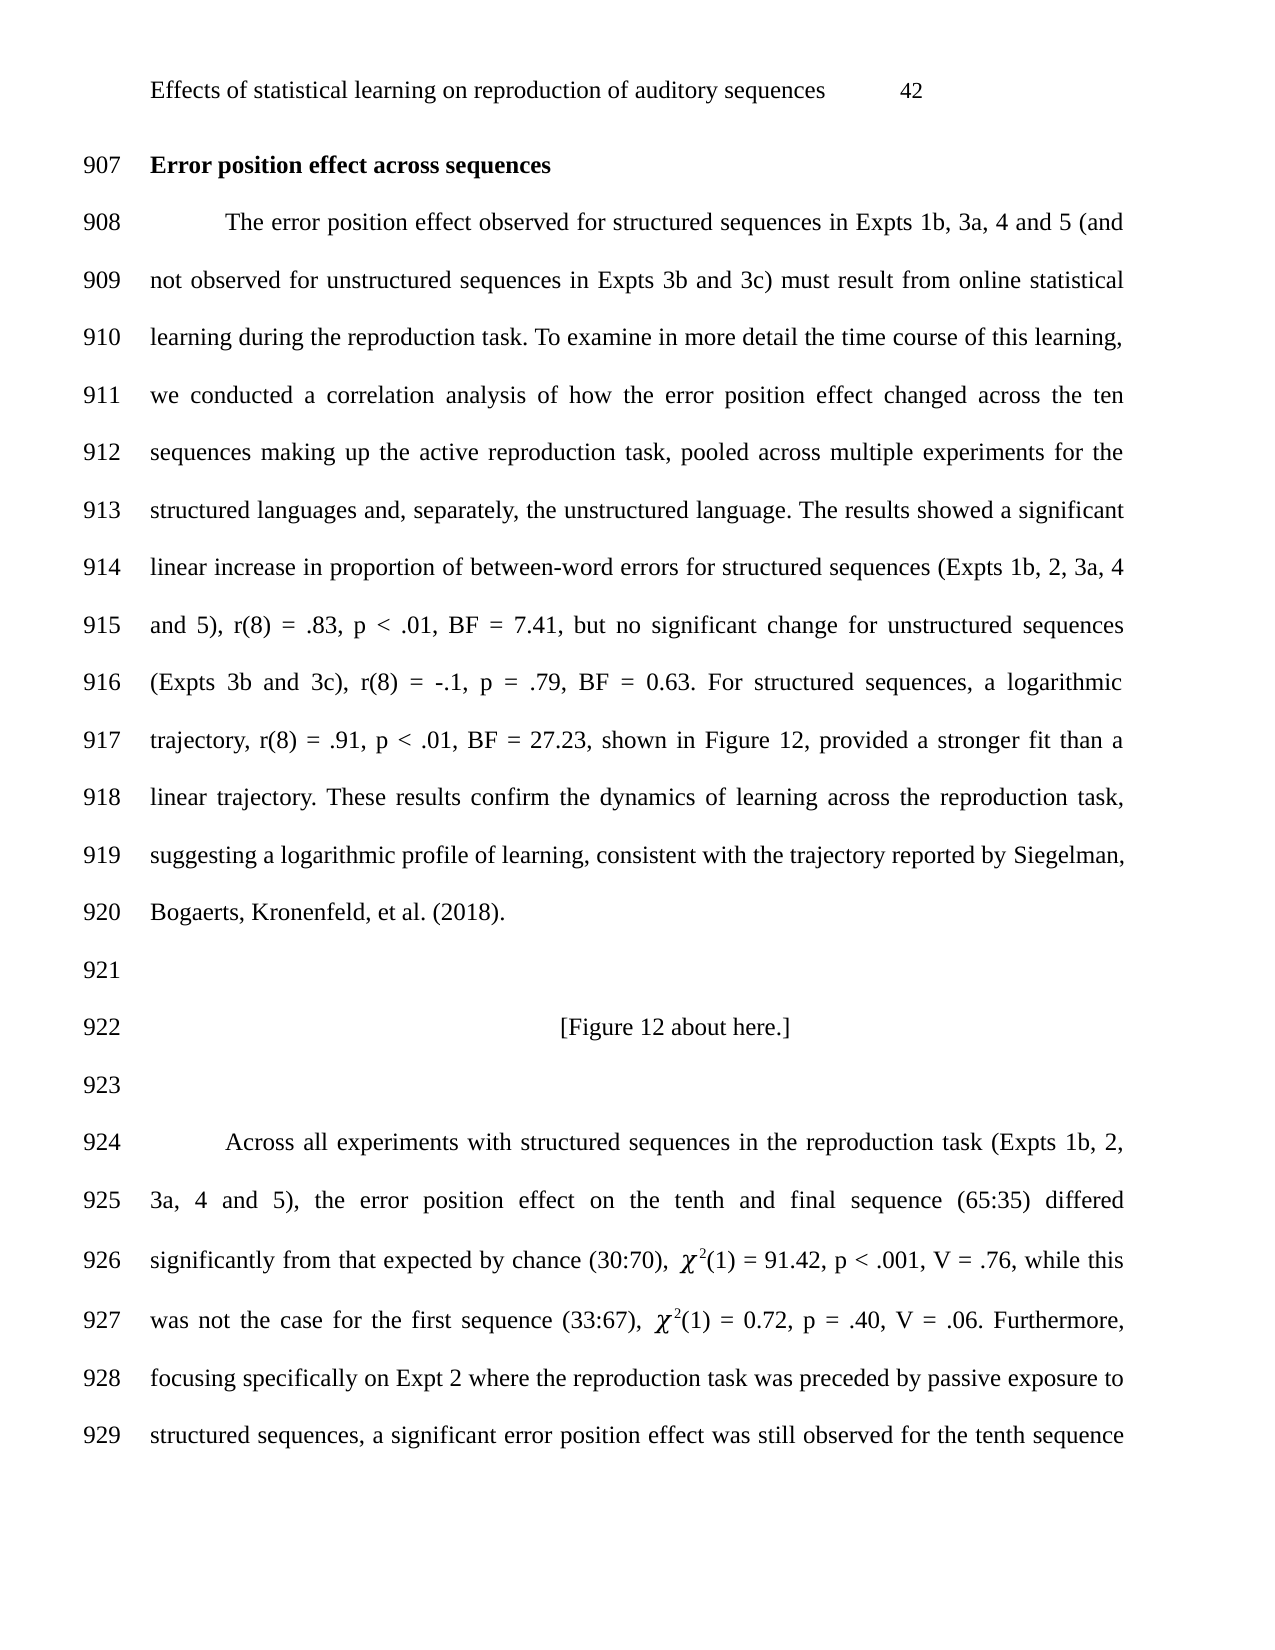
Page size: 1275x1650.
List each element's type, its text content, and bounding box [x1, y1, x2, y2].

subtitle Error position effect across sequences [150, 150, 1125, 179]
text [150, 1127, 1125, 1449]
text The error position effect observed for structured sequences in Expts 1b, 3a, 4 and 5 (and not observed for unstructured sequences in Expts 3b and 3c) must result from online statistical learning during the reproduction task. To examine in more detail the time course of this learning, we conducted a correlation analysis of how the error position effect changed across the ten sequences making up the active reproduction task, pooled across multiple experiments for the structured languages and, separately, the unstructured language. The results showed a significant linear increase in proportion of between-word errors for structured sequences (Expts 1b, 2, 3a, 4 and 5), r(8) = .83, p < .01, BF = 7.41, but no significant change for unstructured sequences (Expts 3b and 3c), r(8) = -.1, p = .79, BF = 0.63. For structured sequences, a logarithmic trajectory, r(8) = .91, p < .01, BF = 27.23, shown in Figure 12, provided a stronger fit than a linear trajectory. These results confirm the dynamics of learning across the reproduction task, suggesting a logarithmic profile of learning, consistent with the trajectory reported by Siegelman, Bogaerts, Kronenfeld, et al. (2018). [150, 207, 1125, 926]
text [Figure 12 about here.] [150, 1012, 1125, 1041]
